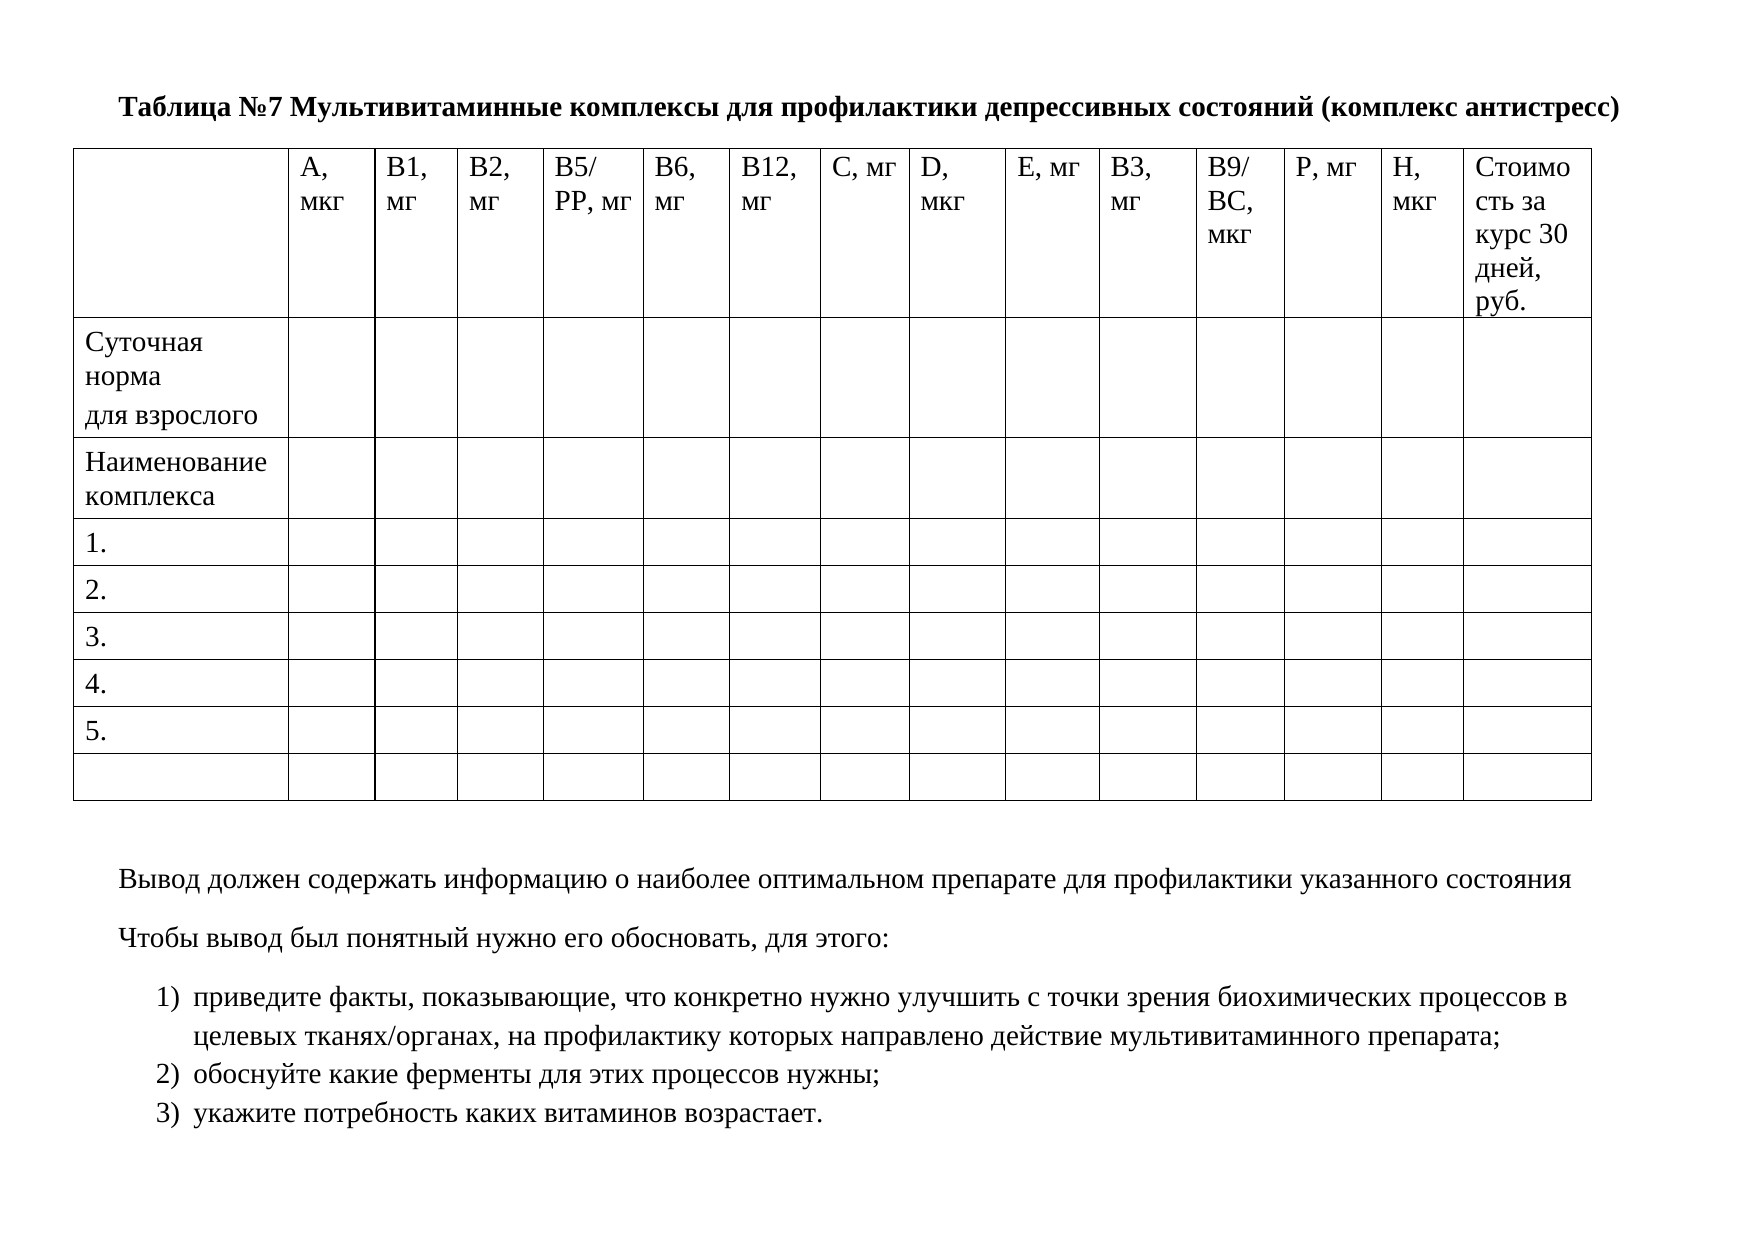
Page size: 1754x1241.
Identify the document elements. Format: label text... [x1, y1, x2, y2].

table_cell 5. [74, 707, 288, 753]
table_cell [544, 519, 643, 565]
table_cell [1382, 438, 1463, 518]
table_cell [1285, 754, 1381, 800]
table_cell Суточная норма для взрослого [74, 318, 288, 437]
table_header А, мкг [289, 149, 374, 317]
table_cell [1464, 613, 1591, 659]
table_cell [644, 707, 729, 753]
table_cell [730, 754, 820, 800]
table_cell Наименование комплекса [74, 438, 288, 518]
table_cell [1197, 754, 1284, 800]
table_cell [644, 566, 729, 612]
text Чтобы вывод был понятный нужно его обосновать, для этого: [118, 920, 1636, 954]
table_cell [1006, 613, 1099, 659]
table_cell [644, 613, 729, 659]
table_cell [910, 707, 1005, 753]
table_cell [1100, 318, 1196, 437]
list приведите факты, показывающие, что конкретно нужно улучшить с точки зрения биохимических процессов в целевых тканях/органах, на профилактику которых направлено действие мультивитаминного препарата; [156, 979, 1636, 1052]
table_header В1, мг [376, 149, 457, 317]
table_cell [544, 438, 643, 518]
table_cell 2. [74, 566, 288, 612]
table_cell [821, 318, 909, 437]
table_cell [1285, 438, 1381, 518]
table_cell [821, 613, 909, 659]
list обоснуйте какие ферменты для этих процессов нужны; [156, 1057, 1636, 1090]
table_cell [1285, 613, 1381, 659]
table_cell [458, 318, 543, 437]
table_cell [910, 613, 1005, 659]
table_cell [544, 613, 643, 659]
table_cell [730, 318, 820, 437]
table_header С, мг [821, 149, 909, 317]
table_cell [1006, 754, 1099, 800]
table_cell [1100, 519, 1196, 565]
table_header Р, мг [1285, 149, 1381, 317]
table_cell [1197, 613, 1284, 659]
table_cell [1006, 707, 1099, 753]
table_cell [544, 754, 643, 800]
table_cell [1285, 519, 1381, 565]
table_cell [376, 707, 457, 753]
table_cell [1006, 318, 1099, 437]
table_cell [376, 660, 457, 706]
table_cell [821, 519, 909, 565]
table_cell [910, 438, 1005, 518]
table_cell [730, 566, 820, 612]
table_cell 3. [74, 613, 288, 659]
table_cell [376, 519, 457, 565]
table_cell [821, 754, 909, 800]
table_cell [644, 519, 729, 565]
table_cell [458, 660, 543, 706]
table_cell [376, 438, 457, 518]
table_cell [1100, 754, 1196, 800]
table_cell [458, 566, 543, 612]
table_header В6, мг [644, 149, 729, 317]
table_cell [289, 660, 374, 706]
table_cell [1382, 318, 1463, 437]
table_cell [1100, 566, 1196, 612]
table_header В12, мг [730, 149, 820, 317]
table_cell [1006, 438, 1099, 518]
table_cell [1006, 660, 1099, 706]
table_cell [376, 754, 457, 800]
table_cell [289, 438, 374, 518]
table_cell [74, 754, 288, 800]
table_header Е, мг [1006, 149, 1099, 317]
table_cell [289, 318, 374, 437]
table_cell [910, 318, 1005, 437]
table_cell [644, 660, 729, 706]
table_cell [1197, 519, 1284, 565]
table_cell [1382, 660, 1463, 706]
table_cell [544, 566, 643, 612]
table_cell [289, 707, 374, 753]
table_cell [1006, 519, 1099, 565]
table_cell [1197, 707, 1284, 753]
table_cell [1100, 660, 1196, 706]
table_cell [544, 660, 643, 706]
table_cell [376, 318, 457, 437]
table_cell [1006, 566, 1099, 612]
table_cell [1285, 566, 1381, 612]
table_header D, мкг [910, 149, 1005, 317]
table_cell [1285, 707, 1381, 753]
table_header Н, мкг [1382, 149, 1463, 317]
table_cell [1285, 318, 1381, 437]
table_cell [730, 660, 820, 706]
table_header В5/РР, мг [544, 149, 643, 317]
table_header [74, 149, 288, 317]
table_cell [1100, 613, 1196, 659]
table_cell [1464, 318, 1591, 437]
table_cell [644, 754, 729, 800]
table_cell 1. [74, 519, 288, 565]
table_cell [730, 613, 820, 659]
table_cell [376, 566, 457, 612]
table_cell [1464, 660, 1591, 706]
table_cell [458, 613, 543, 659]
table_cell [1197, 660, 1284, 706]
table_cell [1100, 438, 1196, 518]
table_cell [1464, 707, 1591, 753]
table_cell [1197, 318, 1284, 437]
table_cell [458, 519, 543, 565]
table_cell [910, 566, 1005, 612]
text Таблица №7 Мультивитаминные комплексы для профилактики депрессивных состояний (комплекс антистресс) [118, 89, 1636, 122]
table_cell [289, 566, 374, 612]
table_cell [1382, 519, 1463, 565]
table_cell [289, 754, 374, 800]
table_header В9/ВС, мкг [1197, 149, 1284, 317]
table_cell [730, 438, 820, 518]
table_header Стоимость за курс 30 дней, руб. [1464, 149, 1591, 317]
table_cell [1382, 754, 1463, 800]
table_cell [458, 707, 543, 753]
table_cell [910, 519, 1005, 565]
table_cell 4. [74, 660, 288, 706]
table_cell [1382, 707, 1463, 753]
table_cell [1197, 566, 1284, 612]
table_cell [544, 318, 643, 437]
table_cell [910, 660, 1005, 706]
table_cell [289, 613, 374, 659]
table_cell [730, 519, 820, 565]
table_cell [644, 438, 729, 518]
table_cell [1464, 754, 1591, 800]
table_cell [1197, 438, 1284, 518]
table_cell [821, 660, 909, 706]
table_header В3, мг [1100, 149, 1196, 317]
table_cell [376, 613, 457, 659]
table_cell [821, 438, 909, 518]
table_cell [821, 707, 909, 753]
list укажите потребность каких витаминов возрастает. [156, 1095, 1636, 1129]
table_cell [458, 438, 543, 518]
table_cell [289, 519, 374, 565]
table_cell [1382, 566, 1463, 612]
table_cell [821, 566, 909, 612]
table_cell [544, 707, 643, 753]
table_cell [730, 707, 820, 753]
table_cell [1464, 566, 1591, 612]
table_cell [644, 318, 729, 437]
table_cell [1464, 438, 1591, 518]
text Вывод должен содержать информацию о наиболее оптимальном препарате для профилактики указанного состояния [118, 861, 1636, 894]
table_cell [910, 754, 1005, 800]
table_cell [1464, 519, 1591, 565]
table_cell [1285, 660, 1381, 706]
table_cell [1100, 707, 1196, 753]
table_cell [1382, 613, 1463, 659]
table_cell [458, 754, 543, 800]
table_header В2, мг [458, 149, 543, 317]
